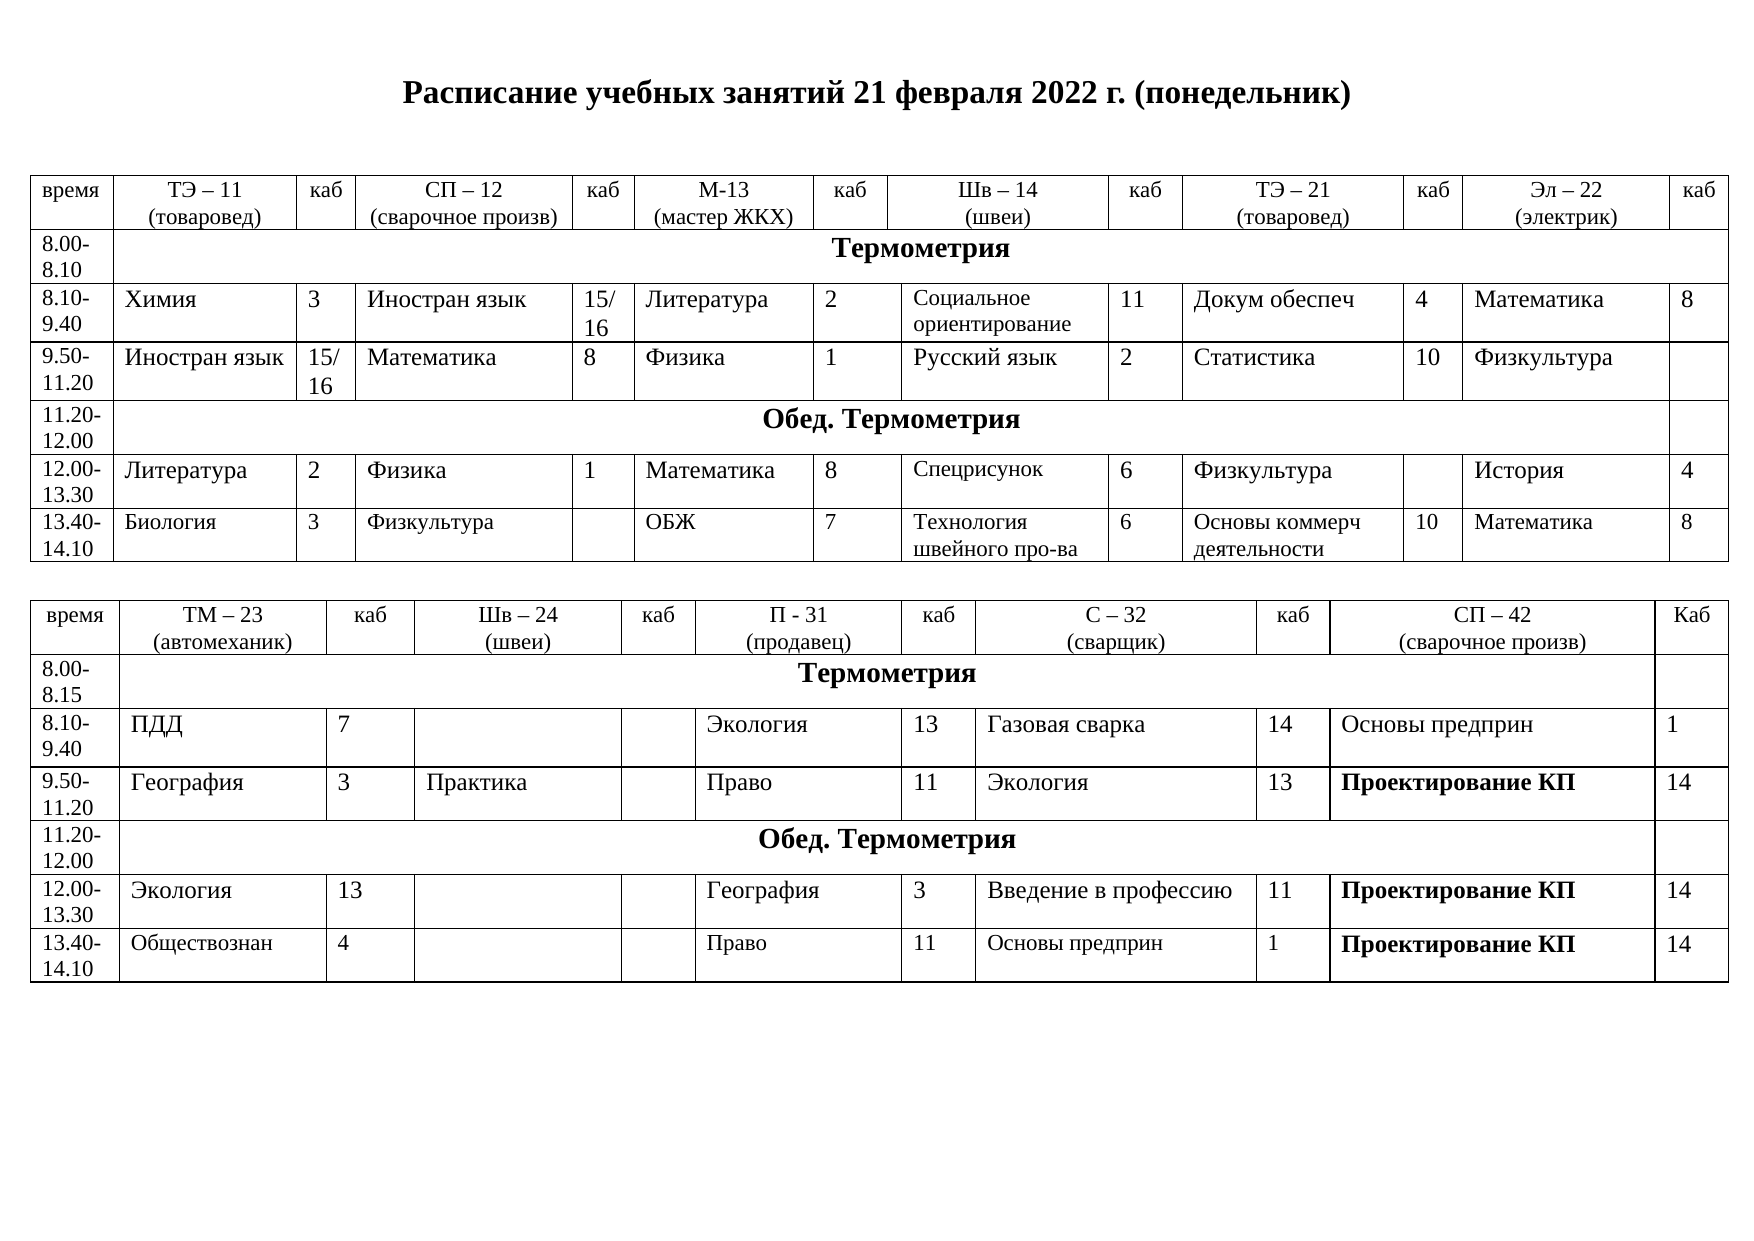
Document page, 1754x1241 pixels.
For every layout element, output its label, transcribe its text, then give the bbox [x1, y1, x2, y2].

table_cell География [696, 875, 901, 928]
table_cell [622, 929, 695, 981]
table_cell Проектирование КП [1331, 929, 1654, 981]
table_cell [1656, 655, 1728, 708]
table_cell Русский язык [902, 343, 1108, 400]
table_cell 8 [814, 455, 901, 507]
table_header СП – 12 (сварочное произв) [356, 176, 572, 229]
table_cell 11.20-12.00 [31, 821, 119, 874]
table_cell 8 [1670, 284, 1728, 341]
table_cell 11.20-12.00 [31, 401, 113, 454]
table_cell Экология [976, 768, 1256, 820]
table_cell Иностран язык [114, 343, 296, 400]
table_header каб [622, 601, 695, 654]
table_cell [1670, 343, 1728, 400]
table_cell Физкультура [1183, 455, 1403, 507]
table_cell Проектирование КП [1331, 768, 1654, 820]
table_cell Технология швейного про-ва [902, 509, 1108, 561]
table_header СП – 42 (сварочное произв) [1331, 601, 1654, 654]
table_header М-13 (мастер ЖКХ) [635, 176, 813, 229]
table_header каб [1257, 601, 1329, 654]
table_cell Практика [415, 768, 621, 820]
table_cell Физика [356, 455, 572, 507]
table_cell 3 [297, 284, 355, 341]
table_cell Математика [1463, 509, 1669, 561]
table_cell Право [696, 929, 901, 981]
table_header каб [297, 176, 355, 229]
table_cell Проектирование КП [1331, 875, 1654, 928]
table_cell 8 [1670, 509, 1728, 561]
table_cell Введение в профессию [976, 875, 1256, 928]
table_cell 11 [902, 768, 975, 820]
table_cell 13 [1257, 768, 1329, 820]
table_header ТЭ – 11 (товаровед) [114, 176, 296, 229]
table_cell Математика [356, 343, 572, 400]
table_cell 4 [1670, 455, 1728, 507]
table_header каб [1404, 176, 1462, 229]
table_cell Математика [1463, 284, 1669, 341]
table_cell 11 [1109, 284, 1182, 341]
table_cell 8.00-8.10 [31, 230, 113, 283]
table_cell Термометрия [120, 655, 1654, 708]
table_cell 11 [1257, 875, 1329, 928]
table_cell 8.10-9.40 [31, 284, 113, 341]
table_cell Термометрия [114, 230, 1728, 283]
table_cell География [120, 768, 326, 820]
table_header каб [1670, 176, 1728, 229]
table_cell ОБЖ [635, 509, 813, 561]
table_cell ПДД [120, 709, 326, 766]
table_cell Обед. Термометрия [114, 401, 1669, 454]
table_cell [573, 509, 634, 561]
table_cell 4 [1404, 284, 1462, 341]
table_cell 6 [1109, 509, 1182, 561]
table_cell 7 [327, 709, 414, 766]
table_cell 1 [1257, 929, 1329, 981]
table_cell Основы коммерч деятельности [1183, 509, 1403, 561]
table_cell Физкультура [1463, 343, 1669, 400]
table_header ТЭ – 21 (товаровед) [1183, 176, 1403, 229]
table_cell [415, 709, 621, 766]
table_header каб [327, 601, 414, 654]
table_cell Экология [120, 875, 326, 928]
table_cell 13 [902, 709, 975, 766]
table_cell Газовая сварка [976, 709, 1256, 766]
table_cell Социальное ориентирование [902, 284, 1108, 341]
table_cell 14 [1257, 709, 1329, 766]
table_header Эл – 22 (электрик) [1463, 176, 1669, 229]
table_cell 6 [1109, 455, 1182, 507]
table_cell Литература [635, 284, 813, 341]
table_cell 8.10-9.40 [31, 709, 119, 766]
table_cell [622, 768, 695, 820]
table_header каб [814, 176, 887, 229]
table_cell Физика [635, 343, 813, 400]
table_cell Литература [114, 455, 296, 507]
table_cell 14 [1656, 929, 1728, 981]
table_cell 3 [327, 768, 414, 820]
table_cell 7 [814, 509, 901, 561]
table_cell 1 [1656, 709, 1728, 766]
table_cell 10 [1404, 509, 1462, 561]
table_cell 14 [1656, 768, 1728, 820]
table_cell [622, 875, 695, 928]
table_cell Основы предприн [976, 929, 1256, 981]
table_cell История [1463, 455, 1669, 507]
table_cell Спецрисунок [902, 455, 1108, 507]
table_header каб [1109, 176, 1182, 229]
table_header Шв – 14 (швеи) [888, 176, 1108, 229]
table_cell 8.00-8.15 [31, 655, 119, 708]
table_cell 3 [902, 875, 975, 928]
table_cell 3 [297, 509, 355, 561]
table_header Каб [1656, 601, 1728, 654]
table_cell 8 [573, 343, 634, 400]
table_cell 12.00-13.30 [31, 875, 119, 928]
table_cell Физкультура [356, 509, 572, 561]
table_cell 13 [327, 875, 414, 928]
table_cell 2 [297, 455, 355, 507]
table_cell Докум обеспеч [1183, 284, 1403, 341]
table_cell Химия [114, 284, 296, 341]
table_cell Экология [696, 709, 901, 766]
table_cell 1 [814, 343, 901, 400]
table_header время [31, 601, 119, 654]
table_cell 1 [573, 455, 634, 507]
table_cell 10 [1404, 343, 1462, 400]
subtitle Расписание учебных занятий 21 февраля 2022 г. (понедельник) [75, 72, 1679, 110]
table_cell 15/16 [297, 343, 355, 400]
table_cell Обед. Термометрия [120, 821, 1654, 874]
table_cell Право [696, 768, 901, 820]
table_cell 4 [327, 929, 414, 981]
table_cell 2 [1109, 343, 1182, 400]
table_header П - 31 (продавец) [696, 601, 901, 654]
table_cell Биология [114, 509, 296, 561]
table_header ТМ – 23 (автомеханик) [120, 601, 326, 654]
table_cell [415, 875, 621, 928]
table_cell 2 [814, 284, 901, 341]
table_cell Иностран язык [356, 284, 572, 341]
table_cell Основы предприн [1331, 709, 1654, 766]
table_cell 13.40-14.10 [31, 929, 119, 981]
table_cell 11 [902, 929, 975, 981]
table_cell 14 [1656, 875, 1728, 928]
table_cell Обществознан [120, 929, 326, 981]
table_header время [31, 176, 113, 229]
table_cell [1404, 455, 1462, 507]
table_cell [1656, 821, 1728, 874]
table_cell Статистика [1183, 343, 1403, 400]
table_cell Математика [635, 455, 813, 507]
table_cell 13.40-14.10 [31, 509, 113, 561]
table_cell 9.50-11.20 [31, 343, 113, 400]
table_cell 15/16 [573, 284, 634, 341]
table_header каб [902, 601, 975, 654]
table_cell 12.00-13.30 [31, 455, 113, 507]
table_header С – 32 (сварщик) [976, 601, 1256, 654]
table_cell 9.50-11.20 [31, 768, 119, 820]
table_header Шв – 24 (швеи) [415, 601, 621, 654]
table_cell [415, 929, 621, 981]
table_cell [1670, 401, 1728, 454]
table_header каб [573, 176, 634, 229]
table_cell [622, 709, 695, 766]
